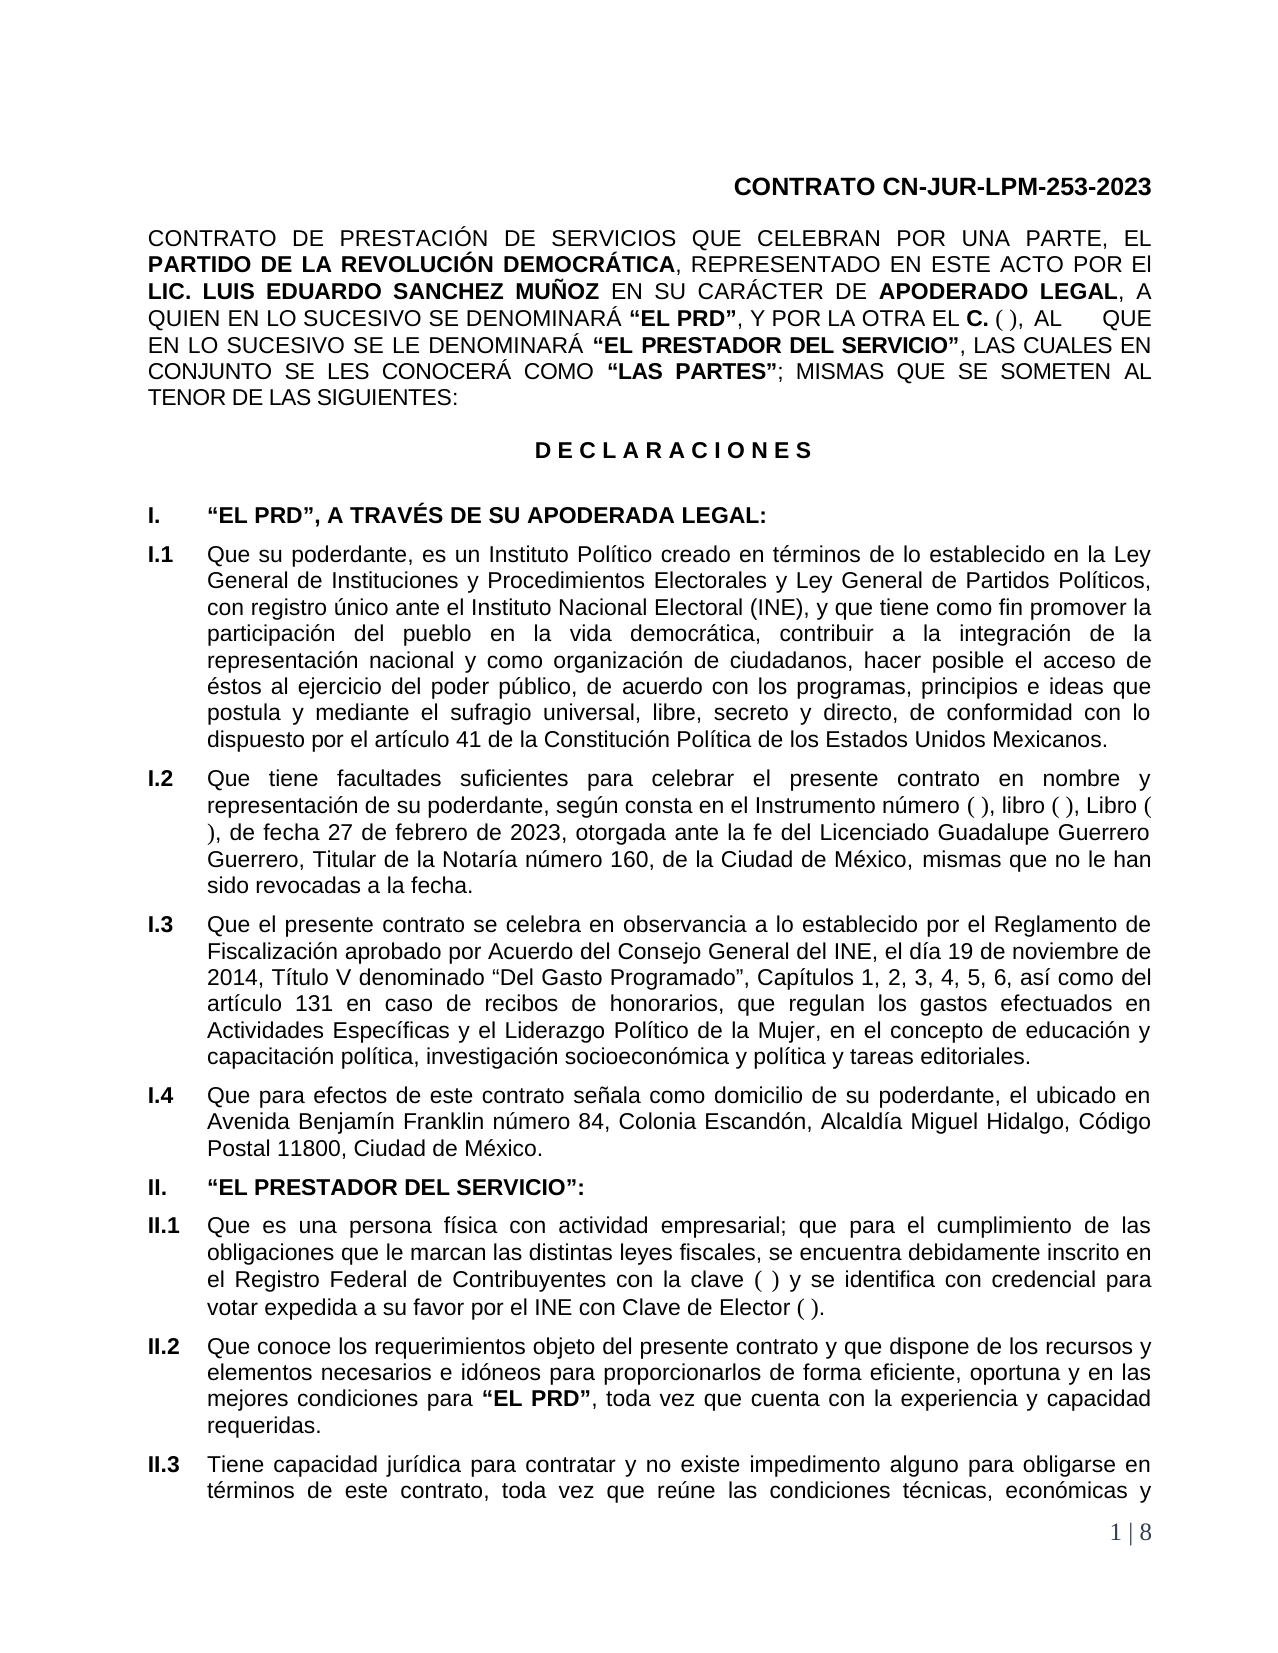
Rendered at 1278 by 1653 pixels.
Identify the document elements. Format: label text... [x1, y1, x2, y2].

list Que el presente contrato se celebra en observancia a lo establecido por el Reglamento de Fiscalización aprobado por Acuerdo del Consejo General del INE, el día 19 de noviembre de 2014, Título V denominado “Del Gasto Programado”, Capítulos 1, 2, 3, 4, 5, 6, así como del artículo 131 en caso de recibos de honorarios, que regulan los gastos efectuados en Actividades Específicas y el Liderazgo Político de la Mujer, en el concepto de educación y capacitación política, investigación socioeconómica y política y tareas editoriales. [148, 911, 1152, 1069]
list “EL PRD”, A TRAVÉS DE SU APODERADA LEGAL: [148, 502, 1152, 529]
list Que para efectos de este contrato señala como domicilio de su poderdante, el ubicado en Avenida Benjamín Franklin número 84, Colonia Escandón, Alcaldía Miguel Hidalgo, Código Postal 11800, Ciudad de México. [148, 1082, 1152, 1161]
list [148, 1451, 1152, 1503]
text D E C L A R A C I O N E S [162, 437, 1183, 463]
text II.1 Que es una persona física con actividad empresarial; que para el cumplimiento de las obligaciones que le marcan las distintas leyes fiscales, se encuentra debidamente inscrito en el Registro Federal de Contribuyentes con la clave ( ) y se identifica con credencial para votar expedida a su favor por el INE con Clave de Elector ( ). [148, 1212, 1152, 1320]
list Que tiene facultades suficientes para celebrar el presente contrato en nombre y representación de su poderdante, según consta en el Instrumento número ( ), libro ( ), Libro ( ), de fecha 27 de febrero de 2023, otorgada ante la fe del Licenciado Guadalupe Guerrero Guerrero, Titular de la Notaría número 160, de la Ciudad de México, mismas que no le han sido revocadas a la fecha. [148, 764, 1152, 899]
text II.2 Que conoce los requerimientos objeto del presente contrato y que dispone de los recursos y elementos necesarios e idóneos para proporcionarlos de forma eficiente, oportuna y en las mejores condiciones para “EL PRD”, toda vez que cuenta con la experiencia y capacidad requeridas. [148, 1333, 1152, 1438]
text CONTRATO DE PRESTACIÓN DE SERVICIOS QUE CELEBRAN POR UNA PARTE, EL PARTIDO DE LA REVOLUCIÓN DEMOCRÁTICA, REPRESENTADO EN ESTE ACTO POR El LIC. LUIS EDUARDO SANCHEZ MUÑOZ EN SU CARÁCTER DE APODERADO LEGAL, A QUIEN EN LO SUCESIVO SE DENOMINARÁ “EL PRD”, Y POR LA OTRA EL C. ( ), AL QUE EN LO SUCESIVO SE LE DENOMINARÁ “EL PRESTADOR DEL SERVICIO”, LAS CUALES EN CONJUNTO SE LES CONOCERÁ COMO “LAS PARTES”; MISMAS QUE SE SOMETEN AL TENOR DE LAS SIGUIENTES: [148, 225, 1152, 411]
list Que su poderdante, es un Instituto Político creado en términos de lo establecido en la Ley General de Instituciones y Procedimientos Electorales y Ley General de Partidos Políticos, con registro único ante el Instituto Nacional Electoral (INE), y que tiene como fin promover la participación del pueblo en la vida democrática, contribuir a la integración de la representación nacional y como organización de ciudadanos, hacer posible el acceso de éstos al ejercicio del poder público, de acuerdo con los programas, principios e ideas que postula y mediante el sufragio universal, libre, secreto y directo, de conformidad con lo dispuesto por el artículo 41 de la Constitución Política de los Estados Unidos Mexicanos. [148, 541, 1152, 752]
text II. “EL PRESTADOR DEL SERVICIO”: [148, 1173, 1152, 1200]
